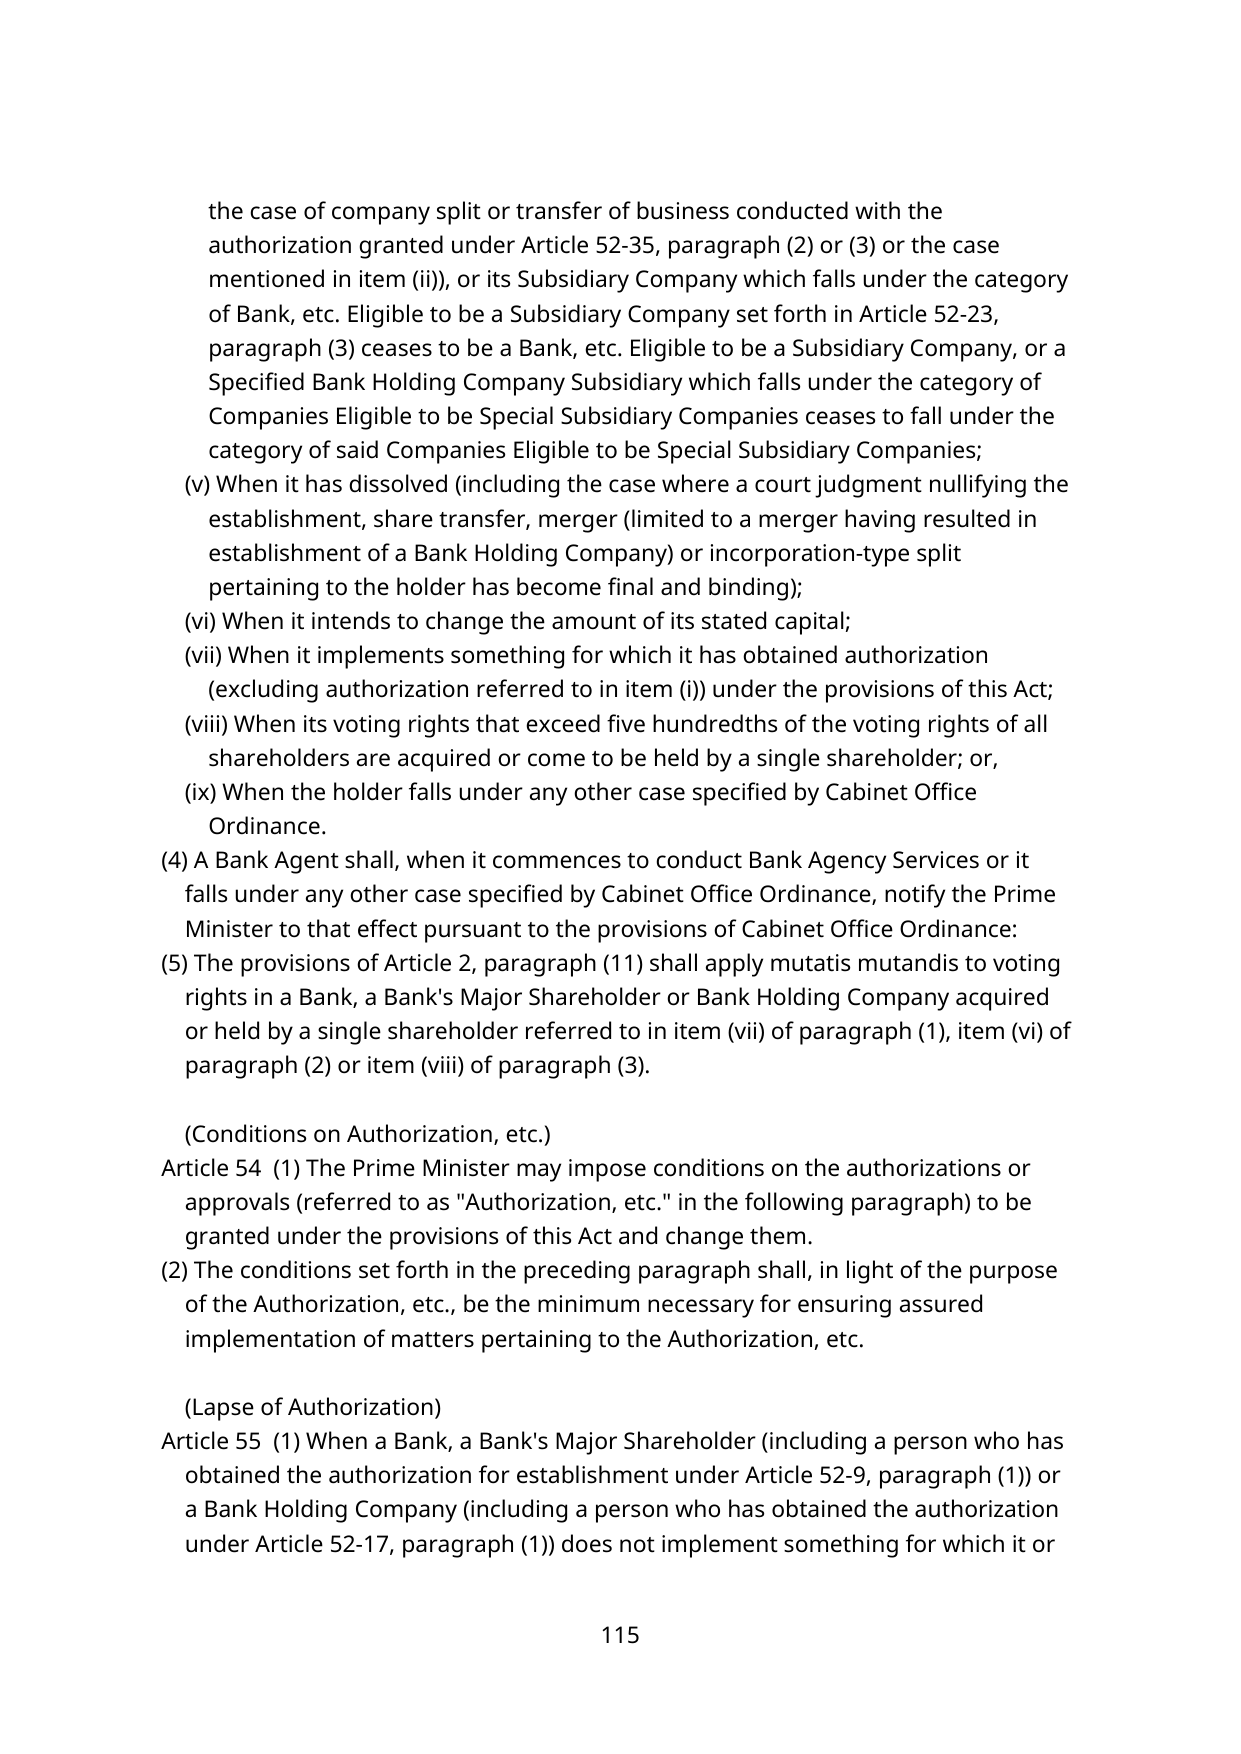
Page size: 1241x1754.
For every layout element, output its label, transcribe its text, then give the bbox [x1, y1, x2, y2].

text (viii) When its voting rights that exceed five hundredths of the voting rights of all shareholders are acquired or come to be held by a single shareholder; or, [184, 706, 1079, 774]
text (Conditions on Authorization, etc.) [184, 1116, 1079, 1150]
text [161, 1424, 1079, 1560]
text (4) A Bank Agent shall, when it commences to conduct Bank Agency Services or it falls under any other case specified by Cabinet Office Ordinance, notify the Prime Minister to that effect pursuant to the provisions of Cabinet Office Ordinance: [161, 843, 1079, 945]
text (vii) When it implements something for which it has obtained authorization (excluding authorization referred to in item (i)) under the provisions of this Act; [184, 638, 1079, 706]
text (5) The provisions of Article 2, paragraph (11) shall apply mutatis mutandis to voting rights in a Bank, a Bank's Major Shareholder or Bank Holding Company acquired or held by a single shareholder referred to in item (vii) of paragraph (1), item (vi) of paragraph (2) or item (viii) of paragraph (3). [161, 945, 1079, 1082]
text (ix) When the holder falls under any other case specified by Cabinet Office Ordinance. [184, 774, 1079, 843]
text Article 54 (1) The Prime Minister may impose conditions on the authorizations or approvals (referred to as "Authorization, etc." in the following paragraph) to be granted under the provisions of this Act and change them. [161, 1150, 1079, 1253]
text (vi) When it intends to change the amount of its stated capital; [184, 604, 1079, 638]
text (Lapse of Authorization) [184, 1389, 1079, 1424]
text (2) The conditions set forth in the preceding paragraph shall, in light of the purpose of the Authorization, etc., be the minimum necessary for ensuring assured implementation of matters pertaining to the Authorization, etc. [161, 1253, 1079, 1355]
text (v) When it has dissolved (including the case where a court judgment nullifying the establishment, share transfer, merger (limited to a merger having resulted in establishment of a Bank Holding Company) or incorporation-type split pertaining to the holder has become final and binding); [184, 467, 1079, 604]
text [184, 194, 1079, 467]
